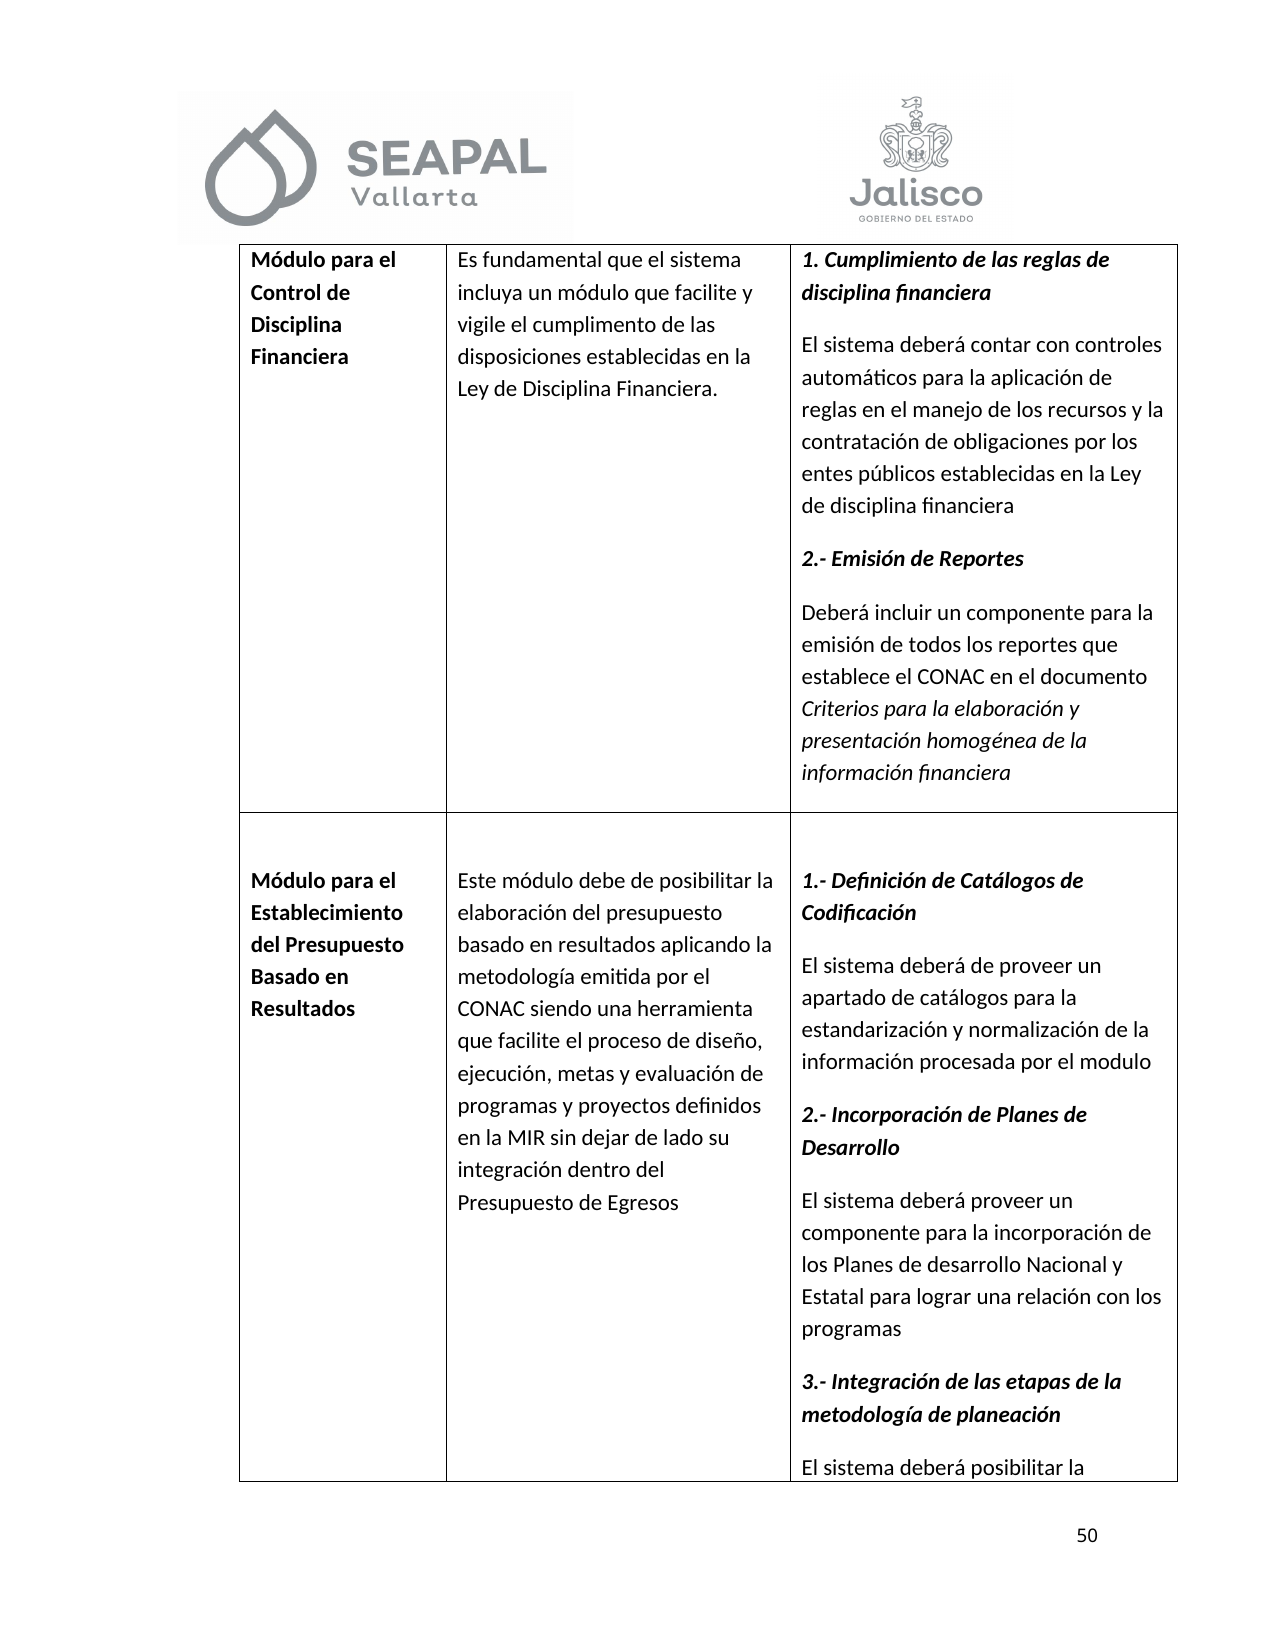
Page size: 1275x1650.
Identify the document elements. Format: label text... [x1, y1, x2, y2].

picture [177, 91, 574, 245]
table_cell Módulo para el Control de Disciplina Financiera [240, 245, 446, 812]
picture [817, 73, 1015, 244]
table_cell Módulo para el Establecimiento del Presupuesto Basado en Resultados [240, 813, 446, 1481]
